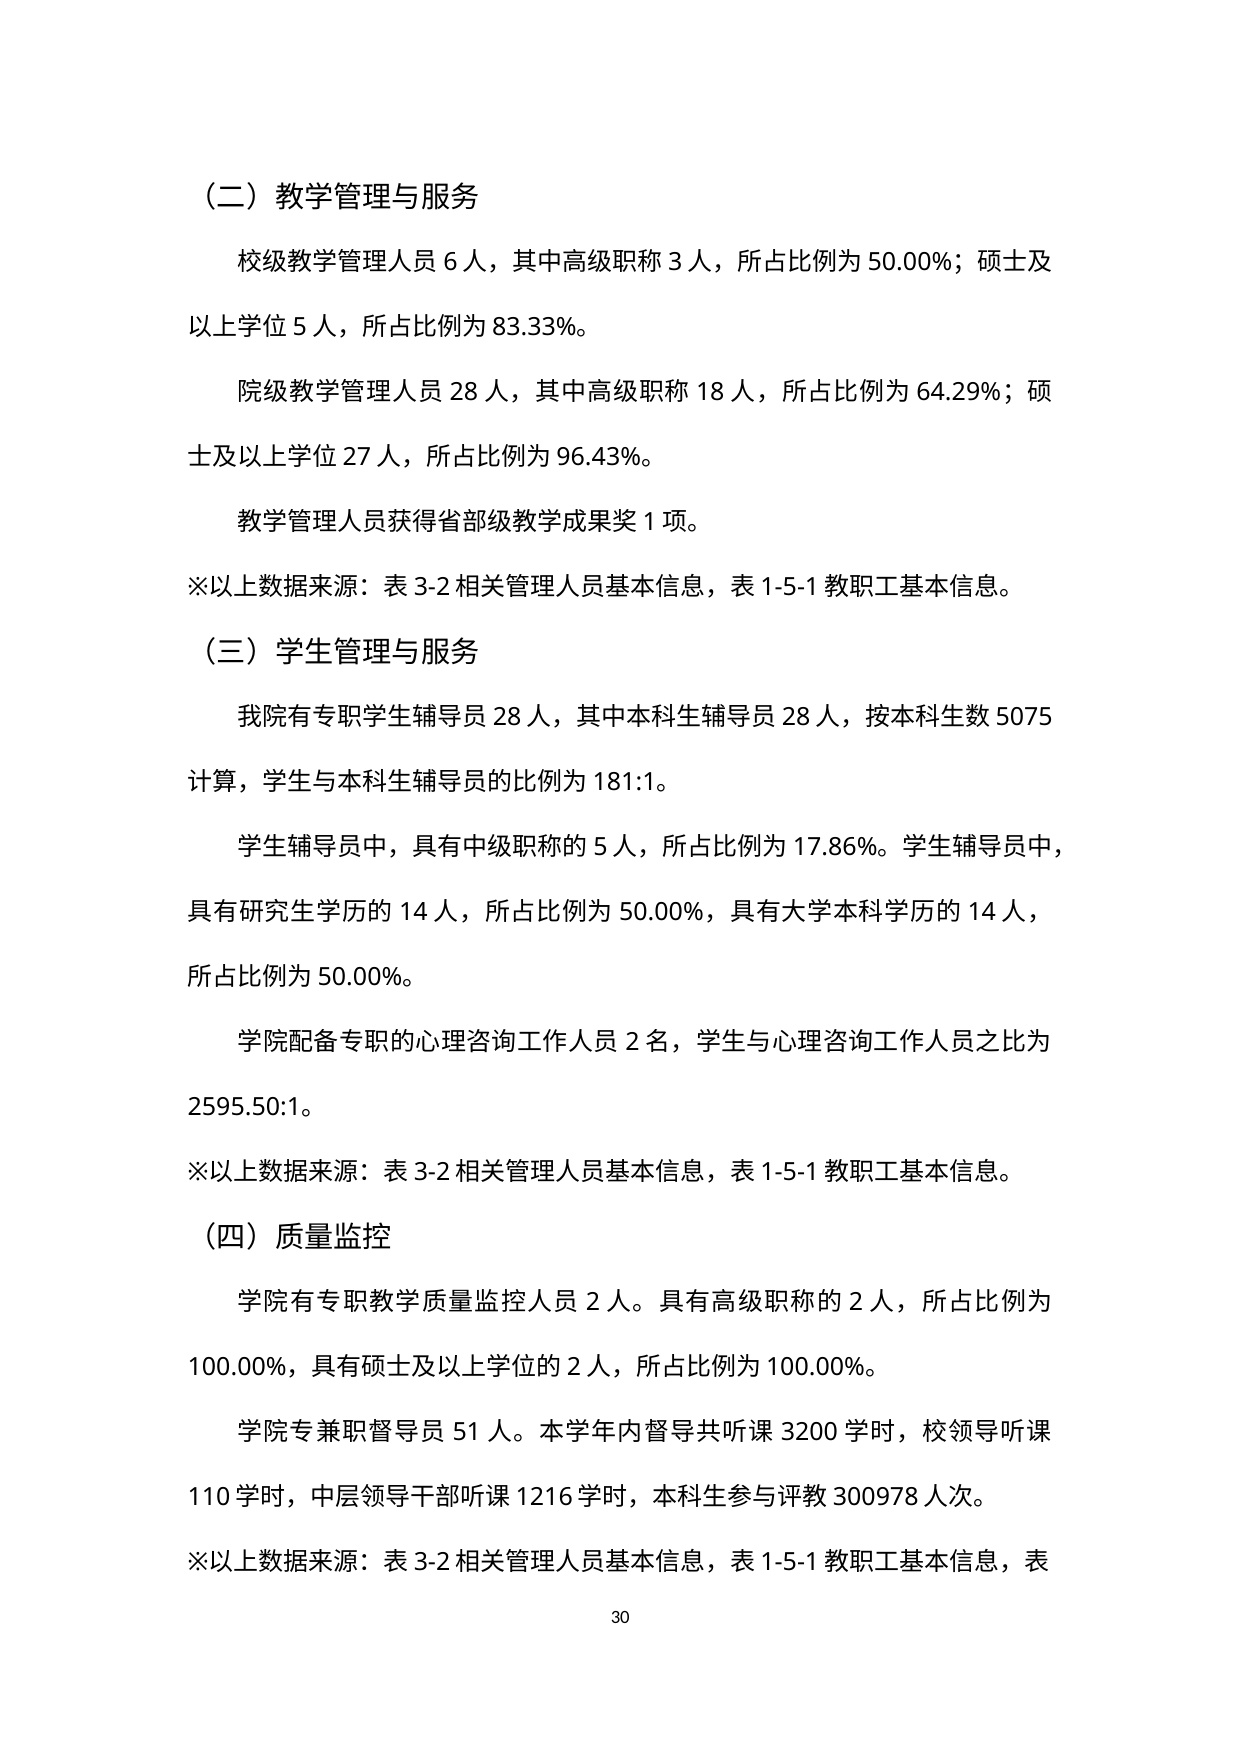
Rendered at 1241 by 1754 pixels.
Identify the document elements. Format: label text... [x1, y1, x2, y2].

text 学院配备专职的心理咨询工作人员2名，学生与心理咨询工作人员之比为2595.50:1。 [187, 1007, 1053, 1137]
subtitle （二）教学管理与服务 [187, 162, 1053, 227]
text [187, 1527, 1053, 1592]
text 学生辅导员中，具有中级职称的5人，所占比例为17.86%。学生辅导员中，具有研究生学历的14人，所占比例为50.00%，具有大学本科学历的14人，所占比例为50.00%。 [187, 812, 1053, 1007]
text 学院有专职教学质量监控人员2人。具有高级职称的2人，所占比例为100.00%，具有硕士及以上学位的2人，所占比例为100.00%。 [187, 1267, 1053, 1397]
subtitle （三）学生管理与服务 [187, 617, 1053, 682]
text 校级教学管理人员6人，其中高级职称3人，所占比例为50.00%；硕士及以上学位5人，所占比例为83.33%。 [187, 227, 1053, 357]
subtitle （四）质量监控 [187, 1202, 1053, 1267]
text 学院专兼职督导员51人。本学年内督导共听课3200学时，校领导听课110学时，中层领导干部听课1216学时，本科生参与评教300978人次。 [187, 1397, 1053, 1527]
text ※以上数据来源：表3-2相关管理人员基本信息，表1-5-1教职工基本信息。 [187, 552, 1053, 617]
text 教学管理人员获得省部级教学成果奖1项。 [187, 487, 1053, 552]
text 我院有专职学生辅导员28人，其中本科生辅导员28人，按本科生数5075计算，学生与本科生辅导员的比例为181:1。 [187, 682, 1053, 812]
text ※以上数据来源：表3-2相关管理人员基本信息，表1-5-1教职工基本信息。 [187, 1137, 1053, 1202]
text 院级教学管理人员28人，其中高级职称18人，所占比例为64.29%；硕士及以上学位27人，所占比例为96.43%。 [187, 357, 1053, 487]
